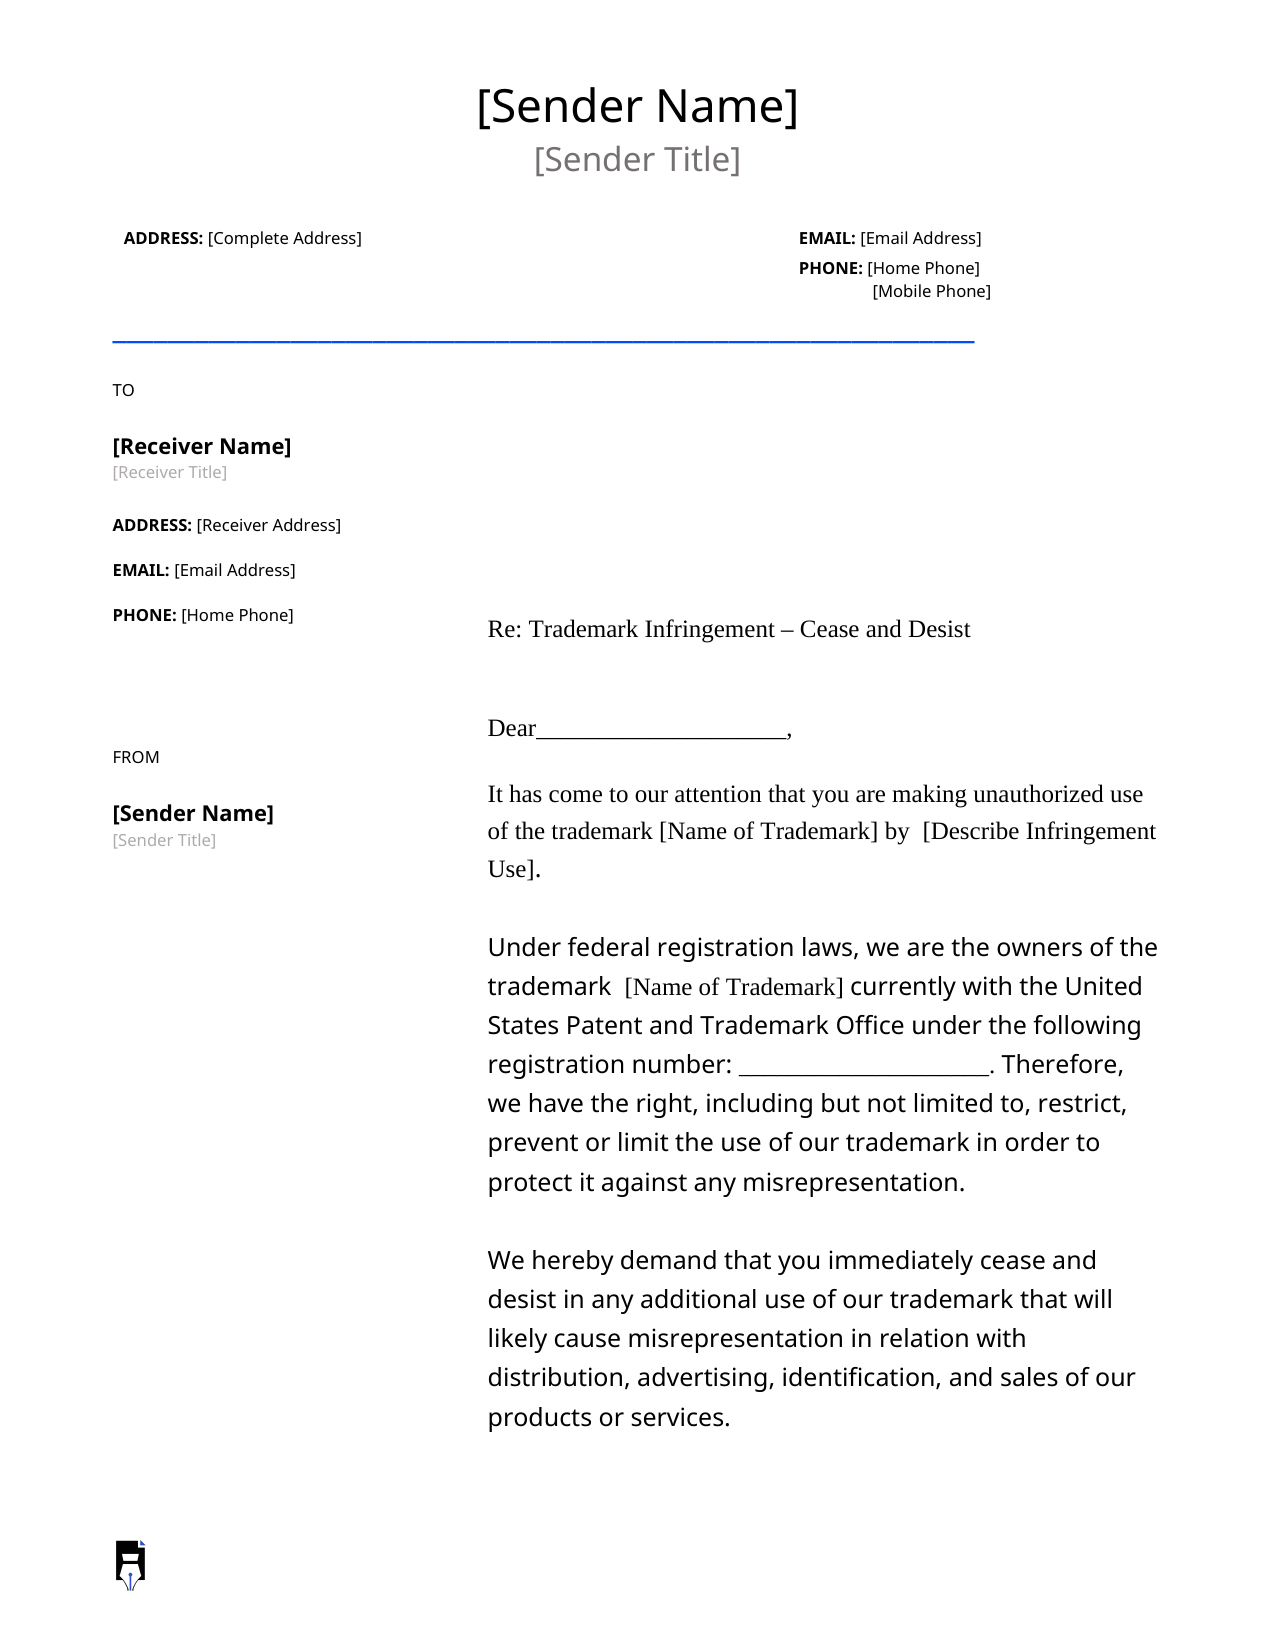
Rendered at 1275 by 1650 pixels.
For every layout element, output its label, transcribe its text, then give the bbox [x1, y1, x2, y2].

text [Sender Title] [112, 828, 410, 851]
text It has come to our attention that you are making unauthorized use of the trademark [Name of Trademark] by [Describe Infringement Use]. [487, 779, 1162, 885]
text [Receiver Title] [112, 461, 410, 483]
text EMAIL: [Email Address] [112, 558, 410, 581]
text Dear____________________, [487, 713, 1162, 741]
text FROM [112, 746, 410, 768]
text PHONE: [Home Phone] [112, 604, 410, 627]
text Under federal registration laws, we are the owners of the trademark [Name of Trademark] currently with the United States Patent and Trademark Office under the following registration number: ____________________. Therefore, we have the right, including but not limited to, restrict, prevent or limit the use of our trademark in order to protect it against any misrepresentation. [487, 929, 1162, 1198]
text [Receiver Name] [112, 431, 410, 461]
picture [103, 1538, 158, 1593]
text Re: Trademark Infringement – Cease and Desist [487, 575, 1162, 642]
text ADDRESS: [Receiver Address] [112, 513, 410, 536]
text We hereby demand that you immediately cease and desist in any additional use of our trademark that will likely cause misrepresentation in relation with distribution, advertising, identification, and sales of our products or services. [487, 1243, 1162, 1433]
text TO [112, 348, 412, 401]
text [Sender Name] [112, 798, 410, 828]
